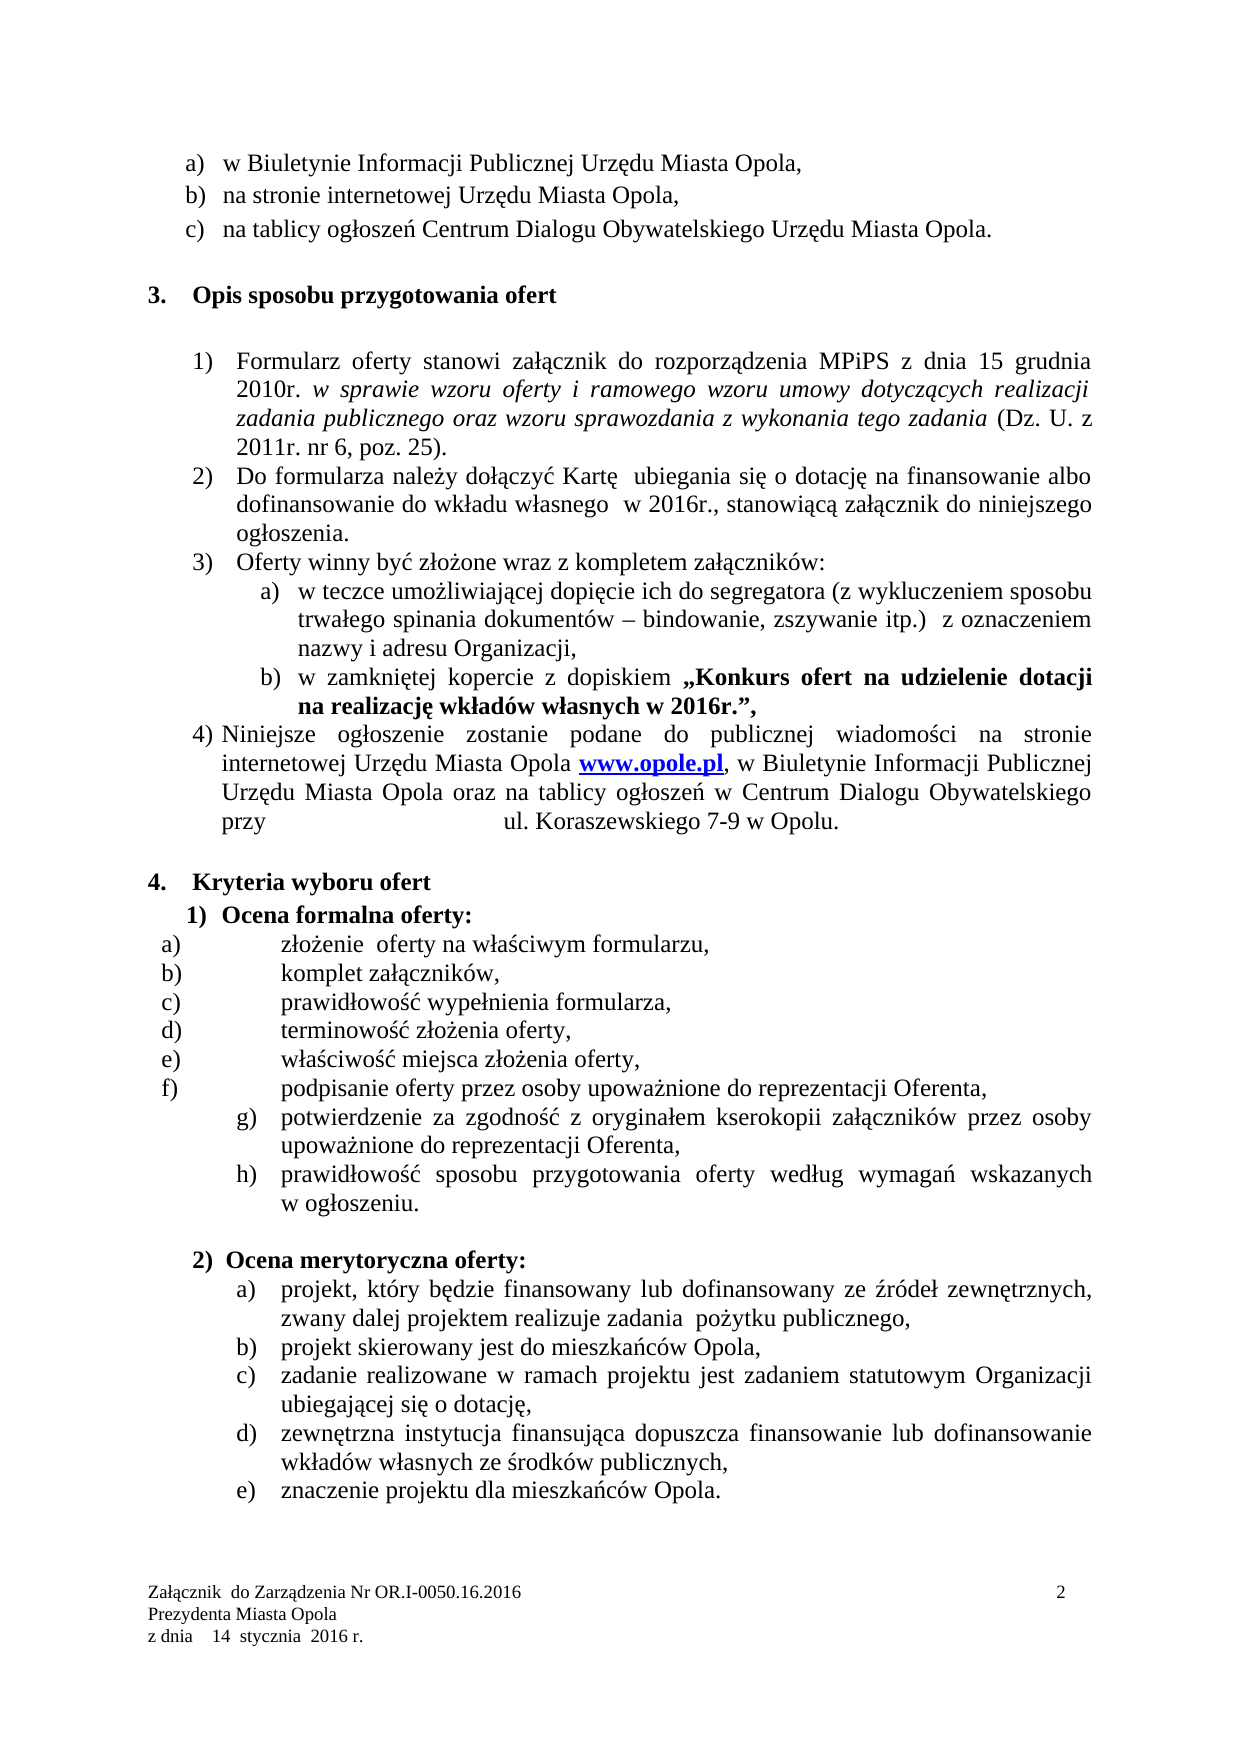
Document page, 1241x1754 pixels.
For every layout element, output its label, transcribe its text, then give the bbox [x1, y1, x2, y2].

list projekt, który będzie finansowany lub dofinansowany ze źródeł zewnętrznych, zwany dalej projektem realizuje zadania pożytku publicznego, [236, 1274, 1093, 1332]
list Do formularza należy dołączyć Kartę ubiegania się o dotację na finansowanie albo dofinansowanie do wkładu własnego w 2016r., stanowiącą załącznik do niniejszego ogłoszenia. [192, 461, 1093, 547]
list prawidłowość sposobu przygotowania oferty według wymagań wskazanych w ogłoszeniu. [236, 1159, 1093, 1217]
list Oferty winny być złożone wraz z kompletem załączników: [192, 547, 1093, 576]
list zadanie realizowane w ramach projektu jest zadaniem statutowym Organizacji ubiegającej się o dotację, [236, 1361, 1093, 1418]
list potwierdzenie za zgodność z oryginałem kserokopii załączników przez osoby upoważnione do reprezentacji Oferenta, [236, 1102, 1093, 1159]
text 2) Ocena merytoryczna oferty: [192, 1246, 1093, 1274]
list na stronie internetowej Urzędu Miasta Opola, [185, 181, 1093, 209]
list złożenie oferty na właściwym formularzu, [148, 929, 1093, 958]
list prawidłowość wypełnienia formularza, [148, 987, 1093, 1016]
list Ocena formalna oferty: [207, 901, 1093, 929]
list komplet załączników, [148, 958, 1093, 987]
list zewnętrzna instytucja finansująca dopuszcza finansowanie lub dofinansowanie wkładów własnych ze środków publicznych, [236, 1418, 1093, 1476]
list projekt skierowany jest do mieszkańców Opola, [223, 1332, 1093, 1361]
list w teczce umożliwiającej dopięcie ich do segregatora (z wykluczeniem sposobu trwałego spinania dokumentów – bindowanie, zszywanie itp.) z oznaczeniem nazwy i adresu Organizacji, [260, 576, 1093, 662]
list podpisanie oferty przez osoby upoważnione do reprezentacji Oferenta, [148, 1073, 1093, 1102]
list Kryteria wyboru ofert [148, 867, 1093, 896]
list na tablicy ogłoszeń Centrum Dialogu Obywatelskiego Urzędu Miasta Opola. [185, 214, 1093, 242]
list Opis sposobu przygotowania ofert [148, 280, 1093, 308]
list znaczenie projektu dla mieszkańców Opola. [223, 1476, 1093, 1504]
list Niniejsze ogłoszenie zostanie podane do publicznej wiadomości na stronie internetowej Urzędu Miasta Opola www.opole.pl, w Biuletynie Informacji Publicznej Urzędu Miasta Opola oraz na tablicy ogłoszeń w Centrum Dialogu Obywatelskiego przy ul. Koraszewskiego 7-9 w Opolu. [192, 719, 1093, 834]
list w zamkniętej kopercie z dopiskiem „Konkurs ofert na udzielenie dotacji na realizację wkładów własnych w 2016r.”, [260, 662, 1093, 719]
list w Biuletynie Informacji Publicznej Urzędu Miasta Opola, [185, 148, 1093, 176]
list właściwość miejsca złożenia oferty, [148, 1044, 1093, 1073]
list terminowość złożenia oferty, [148, 1016, 1093, 1044]
list Formularz oferty stanowi załącznik do rozporządzenia MPiPS z dnia 15 grudnia 2010r. w sprawie wzoru oferty i ramowego wzoru umowy dotyczących realizacji zadania publicznego oraz wzoru sprawozdania z wykonania tego zadania (Dz. U. z 2011r. nr 6, poz. 25). [192, 346, 1093, 461]
